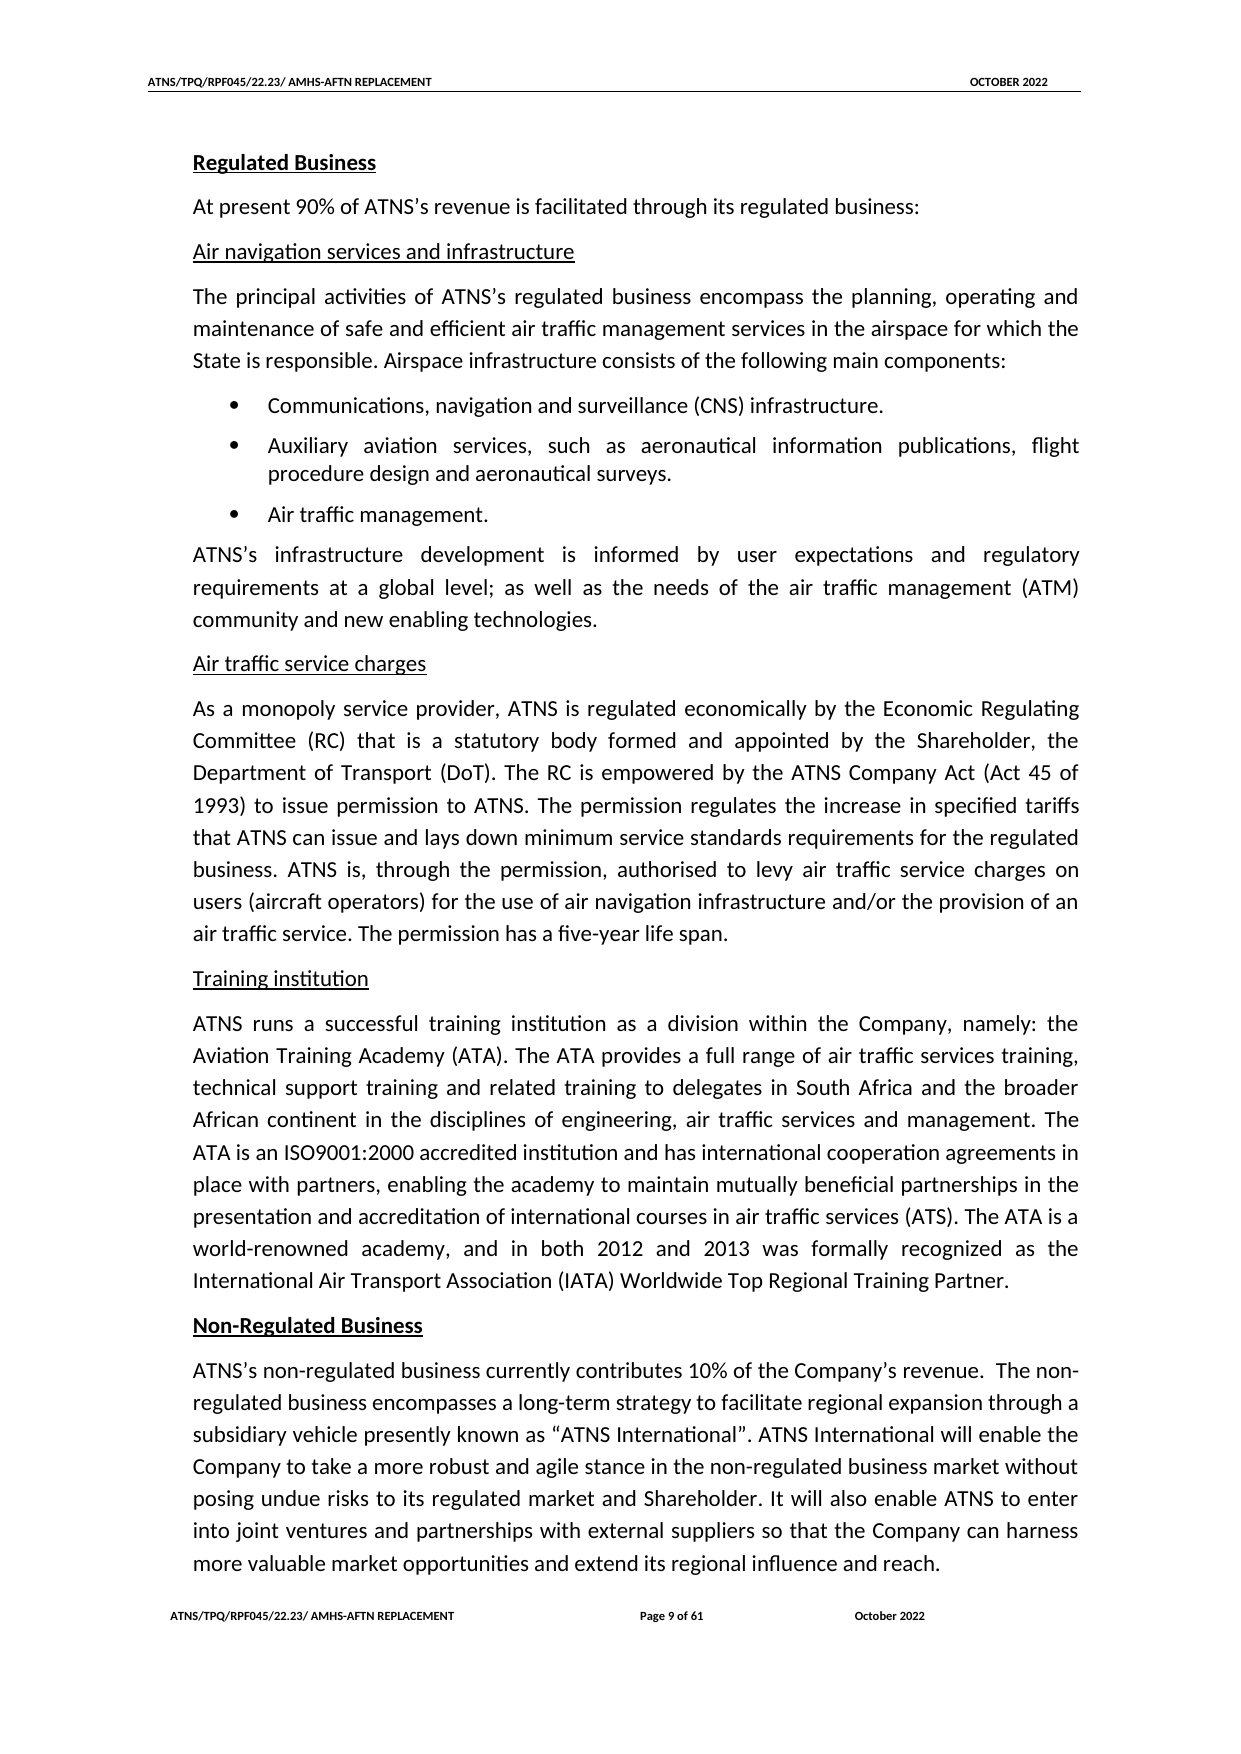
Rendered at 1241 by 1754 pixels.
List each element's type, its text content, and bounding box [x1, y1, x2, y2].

text Air navigation services and infrastructure [193, 237, 1081, 265]
list Communications, navigation and surveillance (CNS) infrastructure. [230, 391, 1081, 419]
text ATNS’s non-regulated business currently contributes 10% of the Company’s revenue. The non-regulated business encompasses a long-term strategy to facilitate regional expansion through a subsidiary vehicle presently known as “ATNS International”. ATNS International will enable the Company to take a more robust and agile stance in the non-regulated business market without posing undue risks to its regulated market and Shareholder. It will also enable ATNS to enter into joint ventures and partnerships with external suppliers so that the Company can harness more valuable market opportunities and extend its regional influence and reach. [193, 1356, 1081, 1577]
text Regulated Business [193, 148, 1081, 176]
list Auxiliary aviation services, such as aeronautical information publications, flight procedure design and aeronautical surveys. [230, 431, 1081, 487]
list Air traffic management. [230, 500, 1081, 528]
text Training institution [193, 964, 1081, 992]
text ATNS runs a successful training institution as a division within the Company, namely: the Aviation Training Academy (ATA). The ATA provides a full range of air traffic services training, technical support training and related training to delegates in South Africa and the broader African continent in the disciplines of engineering, air traffic services and management. The ATA is an ISO9001:2000 accredited institution and has international cooperation agreements in place with partners, enabling the academy to maintain mutually beneficial partnerships in the presentation and accreditation of international courses in air traffic services (ATS). The ATA is a world-renowned academy, and in both 2012 and 2013 was formally recognized as the International Air Transport Association (IATA) Worldwide Top Regional Training Partner. [193, 1009, 1081, 1294]
text Non-Regulated Business [193, 1311, 1081, 1339]
text At present 90% of ATNS’s revenue is facilitated through its regulated business: [193, 192, 1081, 220]
text The principal activities of ATNS’s regulated business encompass the planning, operating and maintenance of safe and efficient air traffic management services in the airspace for which the State is responsible. Airspace infrastructure consists of the following main components: [193, 282, 1081, 374]
text As a monopoly service provider, ATNS is regulated economically by the Economic Regulating Committee (RC) that is a statutory body formed and appointed by the Shareholder, the Department of Transport (DoT). The RC is empowered by the ATNS Company Act (Act 45 of 1993) to issue permission to ATNS. The permission regulates the increase in specified tariffs that ATNS can issue and lays down minimum service standards requirements for the regulated business. ATNS is, through the permission, authorised to levy air traffic service charges on users (aircraft operators) for the use of air navigation infrastructure and/or the provision of an air traffic service. The permission has a five-year life span. [193, 694, 1081, 947]
text Air traffic service charges [193, 649, 1081, 677]
text ATNS’s infrastructure development is informed by user expectations and regulatory requirements at a global level; as well as the needs of the air traffic management (ATM) community and new enabling technologies. [193, 540, 1081, 633]
